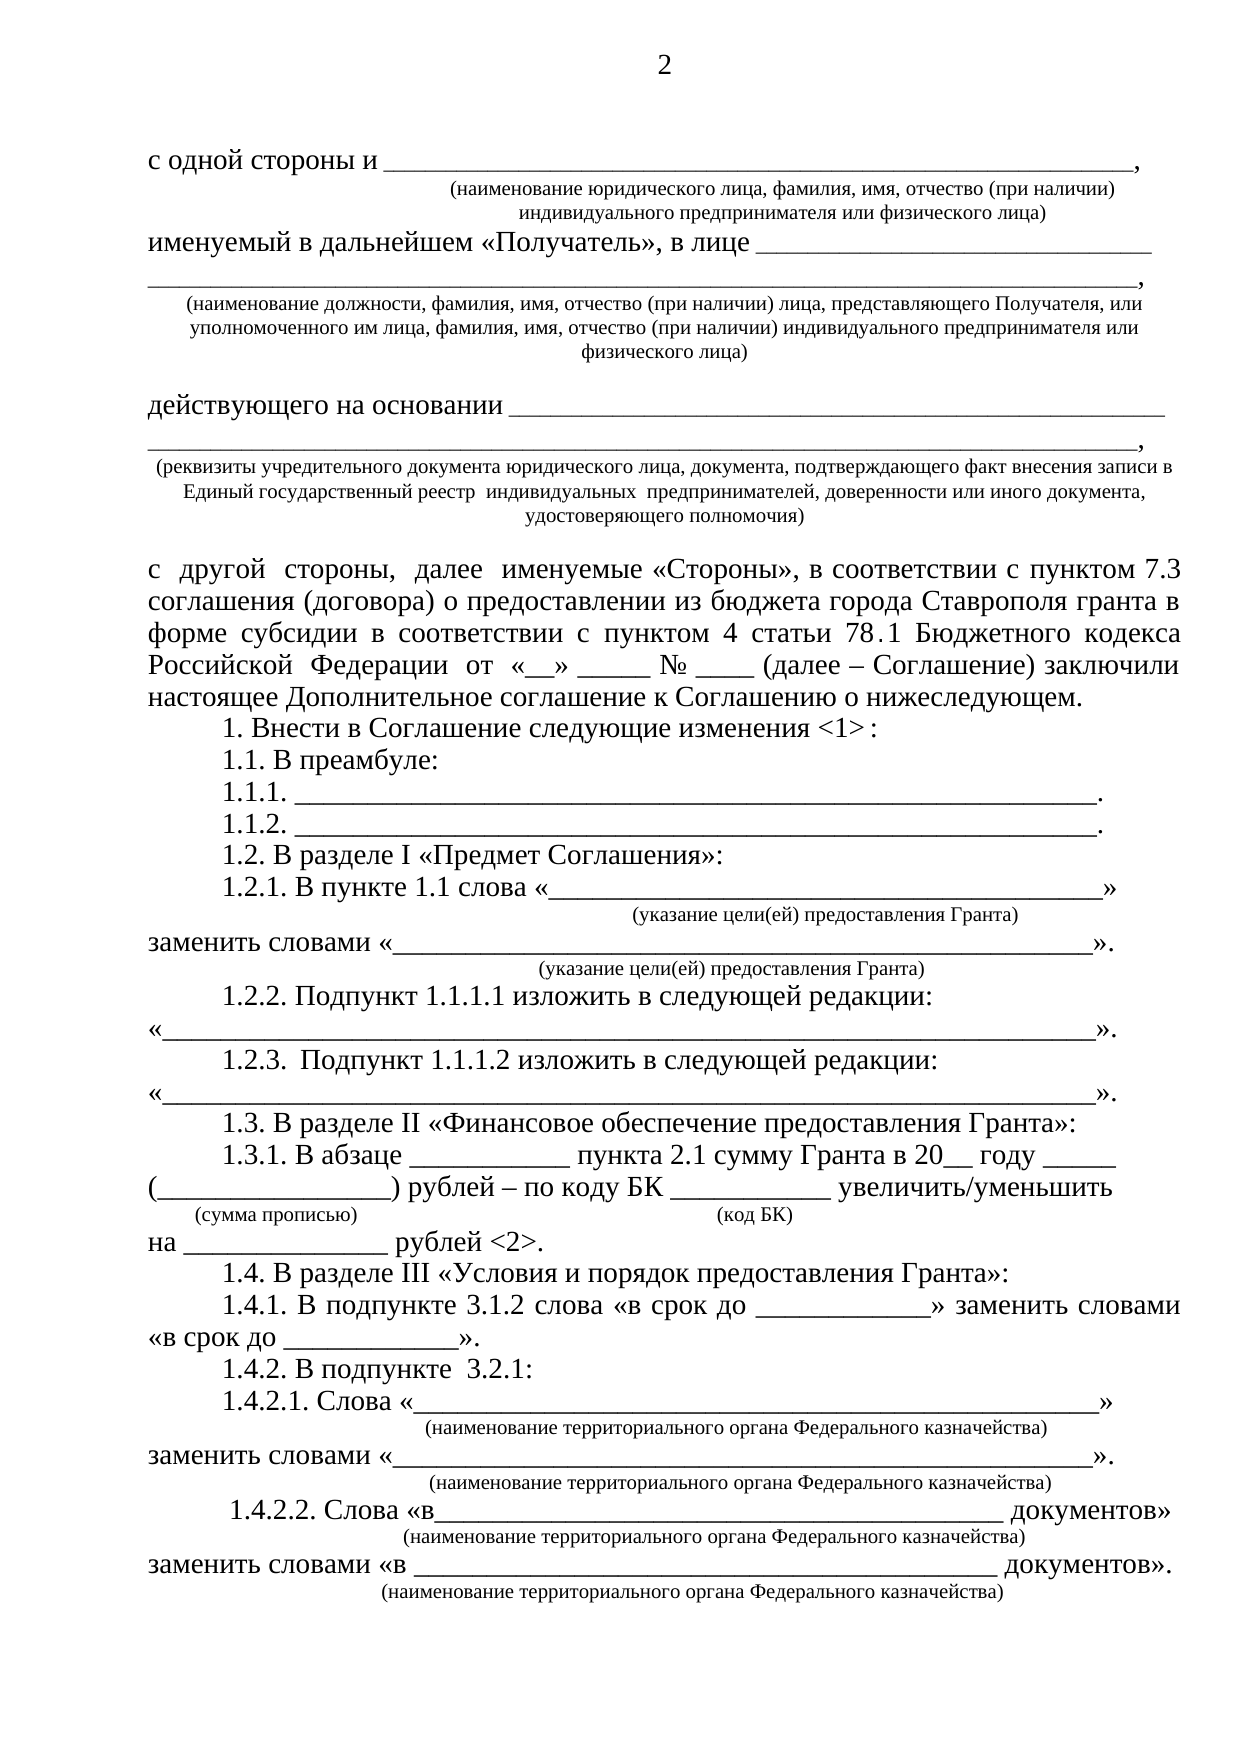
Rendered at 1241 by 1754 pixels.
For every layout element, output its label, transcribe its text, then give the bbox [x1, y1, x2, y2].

text (________________) рублей – по коду БК ___________ увеличить/уменьшить [148, 1171, 1181, 1203]
text именуемый в дальнейшем «Получатель», в лице ______________________________________ [148, 224, 1181, 258]
text 1. Внести в Соглашение следующие изменения <1> : [148, 712, 1181, 744]
text (сумма прописью) (код БК) [148, 1203, 1181, 1226]
text 1.4.2. В подпункте 3.2.1: [148, 1353, 1181, 1384]
text (реквизиты учредительного документа юридического лица, документа, подтверждающего факт внесения записи в Единый государственный реестр индивидуальных предпринимателей, доверенности или иного документа, удостоверяющего полномочия) [148, 454, 1181, 527]
text 1.1. В преамбуле: [148, 744, 1181, 776]
text 1.2. В разделе I «Предмет Соглашения»: [148, 839, 1181, 871]
text (наименование территориального органа Федерального казначейства) [148, 1580, 1181, 1603]
text на ______________ рублей <2>. [148, 1226, 1181, 1257]
text (наименование территориального органа Федерального казначейства) [148, 1471, 1181, 1494]
text 1.3. В разделе II «Финансовое обеспечение предоставления Гранта»: [148, 1107, 1181, 1139]
text заменить словами «________________________________________________». [148, 926, 1181, 957]
text 1.2.1. В пункте 1.1 слова «______________________________________» [148, 871, 1181, 903]
text _______________________________________________________________________________________________, [148, 421, 1181, 454]
text (указание цели(ей) предоставления Гранта) [148, 957, 1181, 980]
text 1.4. В разделе III «Условия и порядок предоставления Гранта»: [148, 1257, 1181, 1289]
text 1.1.1. _______________________________________________________. [148, 776, 1181, 808]
text действующего на основании _______________________________________________________________ [148, 387, 1181, 421]
text 1.2.3. Подпункт 1.1.1.2 изложить в следующей редакции: [148, 1044, 1181, 1076]
text 1.2.2. Подпункт 1.1.1.1 изложить в следующей редакции: [148, 980, 1181, 1012]
text 1.4.2.2. Слова «в_______________________________________ документов» [148, 1494, 1181, 1525]
text «________________________________________________________________». [148, 1076, 1181, 1107]
text 1.4.1. В подпункте 3.1.2 слова «в срок до ____________» заменить словами «в срок до ____________». [148, 1289, 1181, 1353]
text 1.4.2.1. Слова «_______________________________________________» [148, 1384, 1181, 1416]
text 1.1.2. _______________________________________________________. [148, 808, 1181, 839]
text (указание цели(ей) предоставления Гранта) [148, 903, 1181, 926]
text (наименование юридического лица, фамилия, имя, отчество (при наличии) индивидуального предпринимателя или физического лица) [384, 176, 1181, 224]
text заменить словами «________________________________________________». [148, 1439, 1181, 1471]
text «________________________________________________________________». [148, 1012, 1181, 1044]
text (наименование территориального органа Федерального казначейства) [148, 1416, 1181, 1439]
text с одной стороны и ________________________________________________________________________, [148, 142, 1181, 176]
text с другой стороны, далее именуемые «Стороны», в соответствии с пунктом 7.3 соглашения (договора) о предоставлении из бюджета города Ставрополя гранта в форме субсидии в соответствии с пунктом 4 статьи 78.1 Бюджетного кодекса Российской Федерации от «__» _____ № ____ (далее – Соглашение) заключили настоящее Дополнительное соглашение к Соглашению о нижеследующем. [148, 553, 1181, 712]
text 1.3.1. В абзаце ___________ пункта 2.1 сумму Гранта в 20__ году _____ [148, 1139, 1181, 1171]
text (наименование территориального органа Федерального казначейства) [148, 1525, 1181, 1548]
text _______________________________________________________________________________________________, [148, 258, 1181, 291]
text (наименование должности, фамилия, имя, отчество (при наличии) лица, представляющего Получателя, или уполномоченного им лица, фамилия, имя, отчество (при наличии) индивидуального предпринимателя или физического лица) [148, 291, 1181, 363]
text заменить словами «в ________________________________________ документов». [148, 1548, 1181, 1580]
